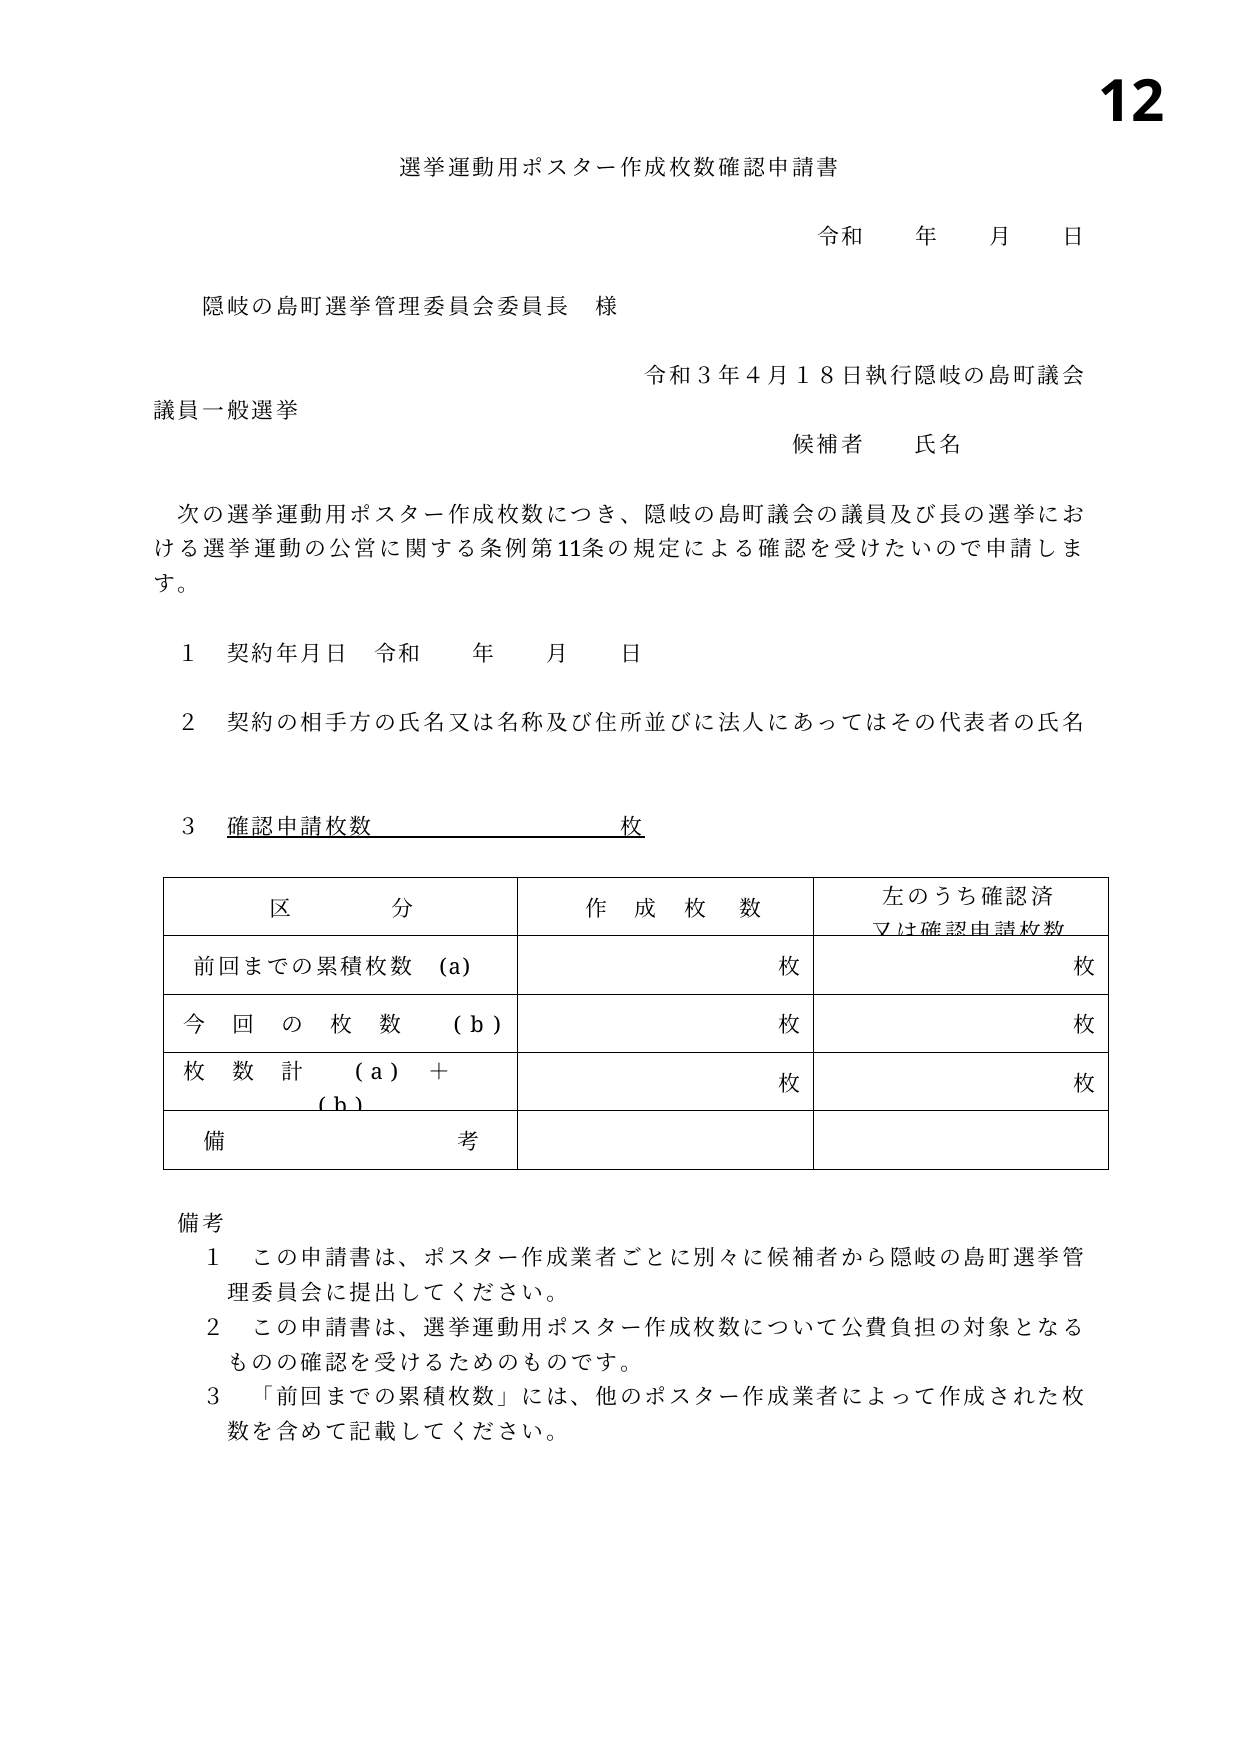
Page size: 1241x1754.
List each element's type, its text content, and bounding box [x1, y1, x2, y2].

text 隠岐の島町選挙管理委員会委員長 様 [153, 287, 1087, 322]
table_cell 枚 [518, 936, 813, 994]
table_cell 枚数計(a)＋(b) [164, 1053, 517, 1110]
table_cell 枚 [814, 995, 1108, 1052]
table_cell 今回の枚数(b) [164, 995, 517, 1052]
table_cell 枚 [814, 936, 1108, 994]
text ２ 契約の相手方の氏名又は名称及び住所並びに法人にあってはその代表者の氏名 [153, 703, 1087, 738]
table_cell 枚 [518, 995, 813, 1052]
text 選挙運動用ポスター作成枚数確認申請書 [153, 148, 1087, 183]
table_cell 備考 [164, 1111, 517, 1169]
table_cell [814, 1111, 1108, 1169]
text 備考 [153, 1204, 1087, 1239]
text 候補者 氏名 [153, 426, 1087, 461]
text ３ 確認申請枚数 枚 [153, 808, 1087, 842]
text １ この申請書は、ポスター作成業者ごとに別々に候補者から隠岐の島町選挙管理委員会に提出してください。 [153, 1239, 1087, 1308]
table_header 区 分 [164, 878, 517, 935]
text ３ 「前回までの累積枚数」には、他のポスター作成業者によって作成された枚数を含めて記載してください。 [153, 1378, 1087, 1447]
table_header 作成枚数 [518, 878, 813, 935]
text 令和３年４月１８日執行隠岐の島町議会議員一般選挙 [153, 357, 1087, 426]
table_cell 枚 [518, 1053, 813, 1110]
table_header 左のうち確認済 又は確認申請枚数 [814, 878, 1108, 935]
table_cell [518, 1111, 813, 1169]
text ２ この申請書は、選挙運動用ポスター作成枚数について公費負担の対象となるものの確認を受けるためのものです。 [153, 1308, 1087, 1378]
table_cell 前回までの累積枚数(a) [164, 936, 517, 994]
text １ 契約年月日 令和 年 月 日 [153, 634, 1087, 669]
text 令和 年 月 日 [153, 218, 1087, 253]
text 次の選挙運動用ポスター作成枚数につき、隠岐の島町議会の議員及び長の選挙における選挙運動の公営に関する条例第11条の規定による確認を受けたいので申請します。 [153, 495, 1087, 599]
table_cell 枚 [814, 1053, 1108, 1110]
